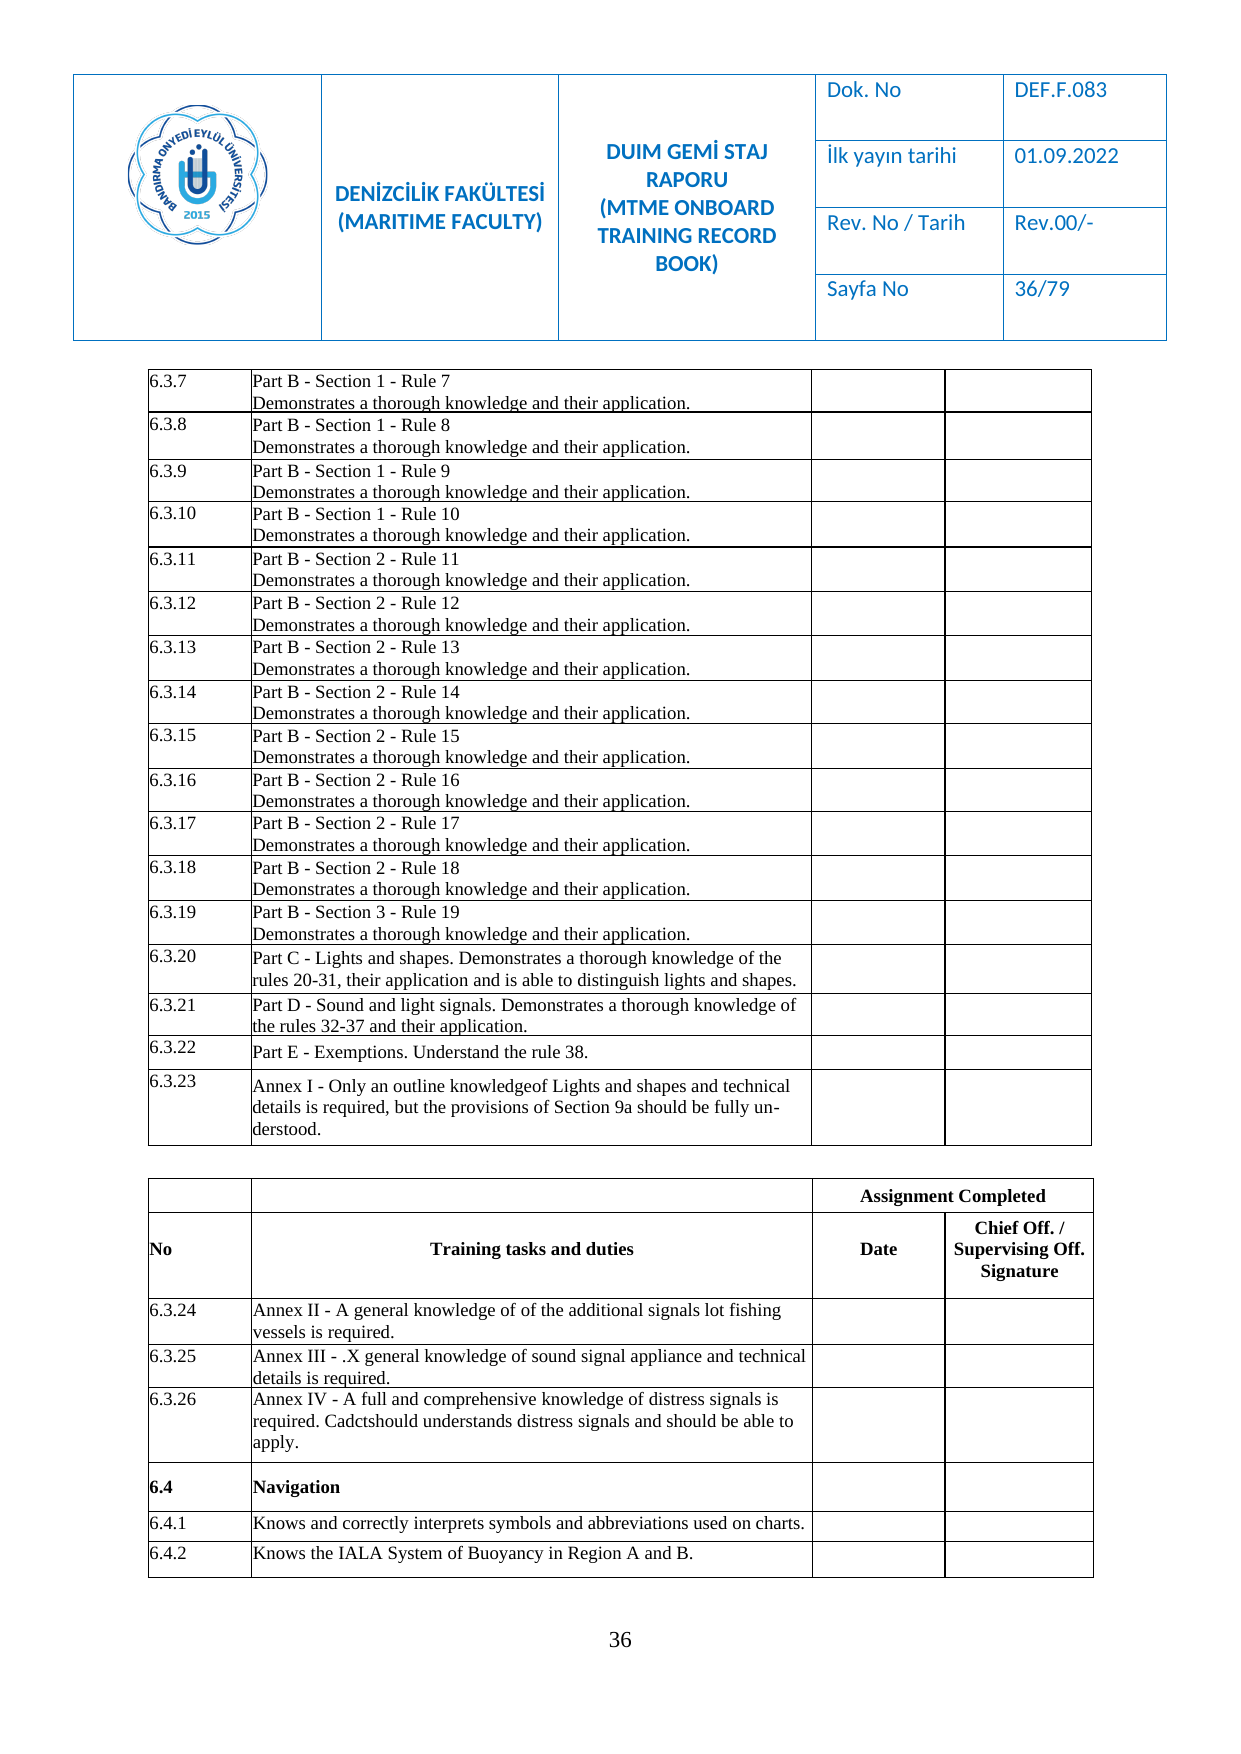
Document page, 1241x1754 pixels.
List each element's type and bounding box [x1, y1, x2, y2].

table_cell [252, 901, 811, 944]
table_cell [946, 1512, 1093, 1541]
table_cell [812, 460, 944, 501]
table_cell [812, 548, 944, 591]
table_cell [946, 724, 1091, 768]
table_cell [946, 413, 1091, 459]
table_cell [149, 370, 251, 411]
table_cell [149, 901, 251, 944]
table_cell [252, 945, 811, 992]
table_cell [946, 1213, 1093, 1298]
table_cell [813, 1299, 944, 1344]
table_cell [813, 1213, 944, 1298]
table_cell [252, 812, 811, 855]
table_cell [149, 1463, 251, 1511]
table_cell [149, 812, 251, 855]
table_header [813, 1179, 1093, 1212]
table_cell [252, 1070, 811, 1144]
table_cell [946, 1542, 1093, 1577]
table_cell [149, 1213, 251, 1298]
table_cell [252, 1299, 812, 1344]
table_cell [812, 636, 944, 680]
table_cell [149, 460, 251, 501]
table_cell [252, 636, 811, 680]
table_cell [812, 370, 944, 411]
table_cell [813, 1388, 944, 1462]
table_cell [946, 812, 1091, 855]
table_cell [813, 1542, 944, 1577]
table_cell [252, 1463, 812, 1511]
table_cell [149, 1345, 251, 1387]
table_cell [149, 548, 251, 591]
picture [127, 105, 268, 245]
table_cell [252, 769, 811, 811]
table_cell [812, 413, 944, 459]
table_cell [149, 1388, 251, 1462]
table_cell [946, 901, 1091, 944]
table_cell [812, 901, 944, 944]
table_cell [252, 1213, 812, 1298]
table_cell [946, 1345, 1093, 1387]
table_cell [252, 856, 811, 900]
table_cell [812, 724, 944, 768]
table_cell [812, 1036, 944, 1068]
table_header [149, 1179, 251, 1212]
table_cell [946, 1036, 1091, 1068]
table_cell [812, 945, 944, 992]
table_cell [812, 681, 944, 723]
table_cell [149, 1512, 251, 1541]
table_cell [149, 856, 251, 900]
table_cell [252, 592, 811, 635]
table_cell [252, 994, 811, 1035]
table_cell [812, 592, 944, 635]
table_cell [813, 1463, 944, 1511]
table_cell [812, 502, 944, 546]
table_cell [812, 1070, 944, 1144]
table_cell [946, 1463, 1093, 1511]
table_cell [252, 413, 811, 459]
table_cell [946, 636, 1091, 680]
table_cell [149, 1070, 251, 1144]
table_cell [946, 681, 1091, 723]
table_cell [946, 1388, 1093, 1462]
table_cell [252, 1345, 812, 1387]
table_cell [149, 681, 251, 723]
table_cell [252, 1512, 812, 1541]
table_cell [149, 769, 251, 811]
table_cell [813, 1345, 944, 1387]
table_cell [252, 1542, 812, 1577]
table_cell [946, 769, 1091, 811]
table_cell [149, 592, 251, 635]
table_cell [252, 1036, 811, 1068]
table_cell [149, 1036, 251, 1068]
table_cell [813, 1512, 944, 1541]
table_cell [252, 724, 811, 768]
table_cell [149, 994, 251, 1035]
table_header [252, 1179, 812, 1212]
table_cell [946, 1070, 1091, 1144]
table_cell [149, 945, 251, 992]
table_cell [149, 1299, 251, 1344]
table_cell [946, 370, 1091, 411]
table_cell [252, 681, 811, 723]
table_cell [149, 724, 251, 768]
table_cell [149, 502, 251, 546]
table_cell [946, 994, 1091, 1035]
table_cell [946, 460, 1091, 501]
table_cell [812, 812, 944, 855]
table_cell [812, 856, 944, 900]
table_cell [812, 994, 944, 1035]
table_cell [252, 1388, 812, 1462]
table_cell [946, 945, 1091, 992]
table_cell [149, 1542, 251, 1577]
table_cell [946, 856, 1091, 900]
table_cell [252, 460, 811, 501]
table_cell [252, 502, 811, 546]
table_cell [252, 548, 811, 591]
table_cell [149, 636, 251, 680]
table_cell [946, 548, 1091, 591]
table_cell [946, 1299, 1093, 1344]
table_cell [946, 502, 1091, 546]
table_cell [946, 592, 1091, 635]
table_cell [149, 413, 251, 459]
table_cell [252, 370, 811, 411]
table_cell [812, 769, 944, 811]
